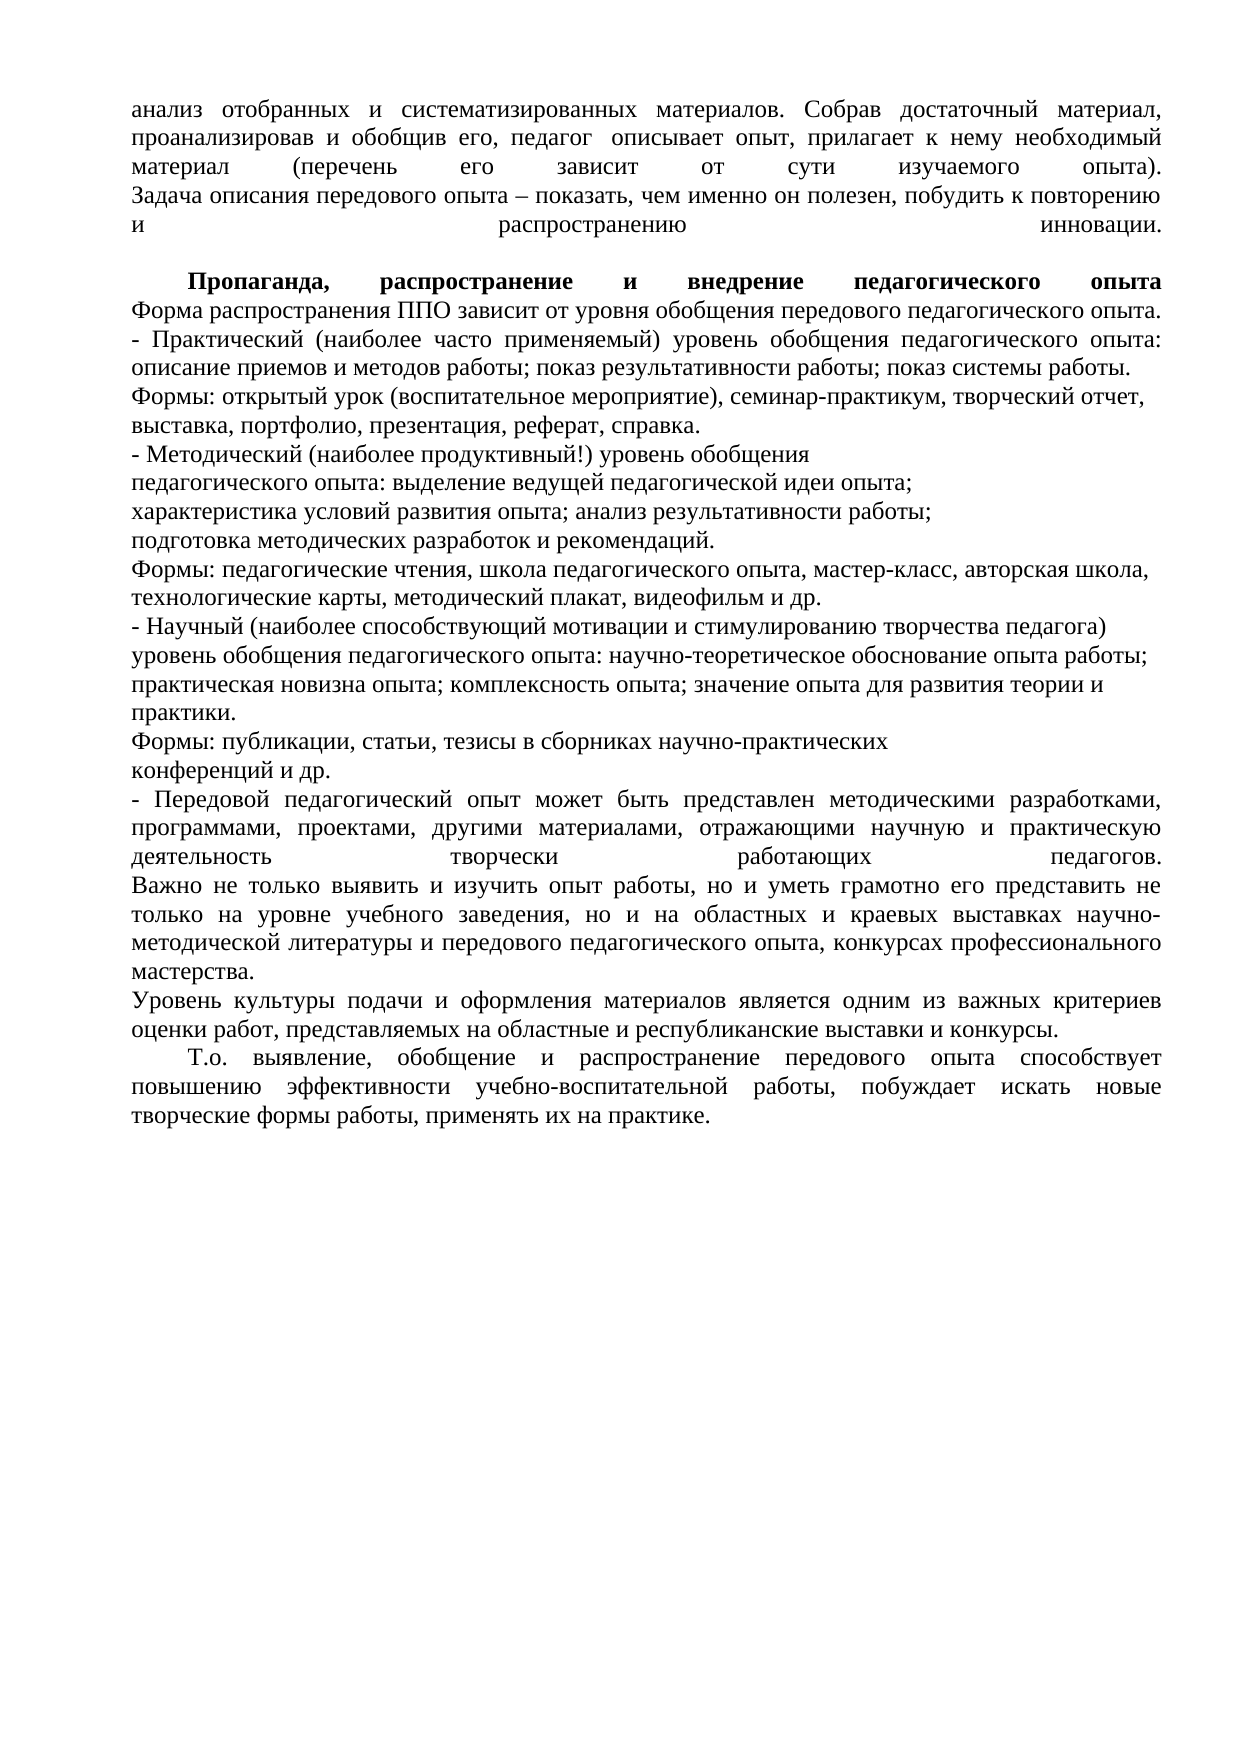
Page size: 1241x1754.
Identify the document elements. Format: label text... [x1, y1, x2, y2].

text Т.о. выявление, обобщение и распространение передового опыта способствует повышению эффективности учебно-воспитательной работы, побуждает искать новые творческие формы работы, применять их на практике. [131, 1042, 1162, 1129]
text Формы: открытый урок (воспитательное мероприятие), семинар-практикум, творческий отчет, выставка, портфолио, презентация, реферат, справка. - Методический (наиболее продуктивный!) уровень обобщения педагогического опыта: выделение ведущей педагогической идеи опыта; характеристика условий развития опыта; анализ результативности работы; подготовка методических разработок и рекомендаций. Формы: педагогические чтения, школа педагогического опыта, мастер-класс, авторская школа, технологические карты, методический плакат, видеофильм и др. - Научный (наиболее способствующий мотивации и стимулированию творчества педагога) уровень обобщения педагогического опыта: научно-теоретическое обоснование опыта работы; практическая новизна опыта; комплексность опыта; значение опыта для развития теории и практики. Формы: публикации, статьи, тезисы в сборниках научно-практических конференций и др. [131, 381, 1162, 784]
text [131, 94, 1162, 266]
text Пропаганда, распространение и внедрение педагогического опыта Форма распространения ППО зависит от уровня обобщения передового педагогического опыта. - Практический (наиболее часто применяемый) уровень обобщения педагогического опыта: описание приемов и методов работы; показ результативности работы; показ системы работы. [131, 266, 1162, 381]
text - Передовой педагогический опыт может быть представлен методическими разработками, программами, проектами, другими материалами, отражающими научную и практическую деятельность творчески работающих педагогов. Важно не только выявить и изучить опыт работы, но и уметь грамотно его представить не только на уровне учебного заведения, но и на областных и краевых выставках научно-методической литературы и передового педагогического опыта, конкурсах профессионального мастерства. Уровень культуры подачи и оформления материалов является одним из важных критериев оценки работ, представляемых на областные и республиканские выставки и конкурсы. [131, 784, 1162, 1042]
